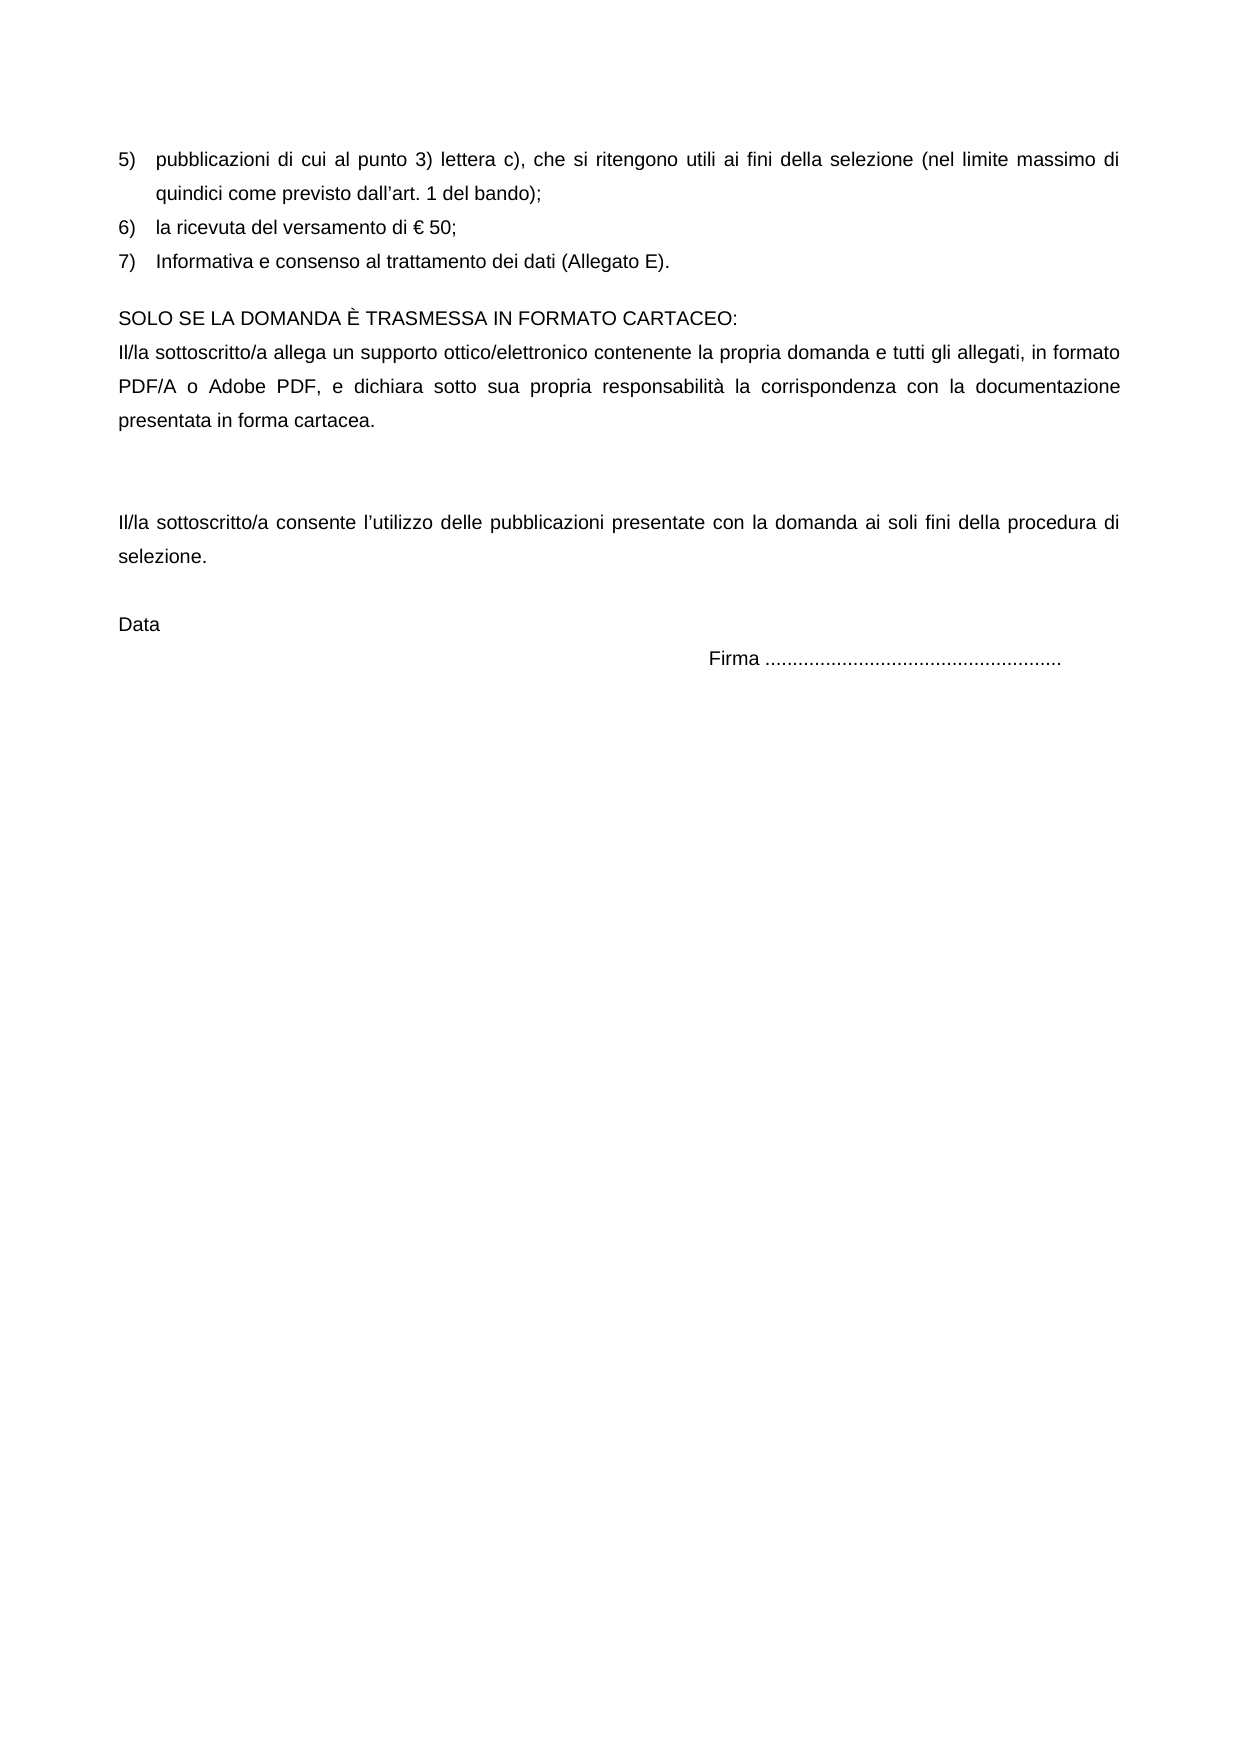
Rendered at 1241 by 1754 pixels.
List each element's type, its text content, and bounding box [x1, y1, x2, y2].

list la ricevuta del versamento di € 50; [118, 216, 1122, 238]
list Informativa e consenso al trattamento dei dati (Allegato E). [118, 250, 1122, 272]
text Il/la sottoscritto/a consente l’utilizzo delle pubblicazioni presentate con la domanda ai soli fini della procedura di selezione. [118, 511, 1122, 568]
text Il/la sottoscritto/a allega un supporto ottico/elettronico contenente la propria domanda e tutti gli allegati, in formato PDF/A o Adobe PDF, e dichiara sotto sua propria responsabilità la corrispondenza con la documentazione presentata in forma cartacea. [118, 341, 1122, 431]
text Firma ...................................................... [709, 647, 1122, 670]
list pubblicazioni di cui al punto 3) lettera c), che si ritengono utili ai fini della selezione (nel limite massimo di quindici come previsto dall’art. 1 del bando); [118, 148, 1122, 204]
text Data [118, 613, 1122, 636]
text SOLO SE LA DOMANDA È TRASMESSA IN FORMATO CARTACEO: [118, 307, 1122, 329]
